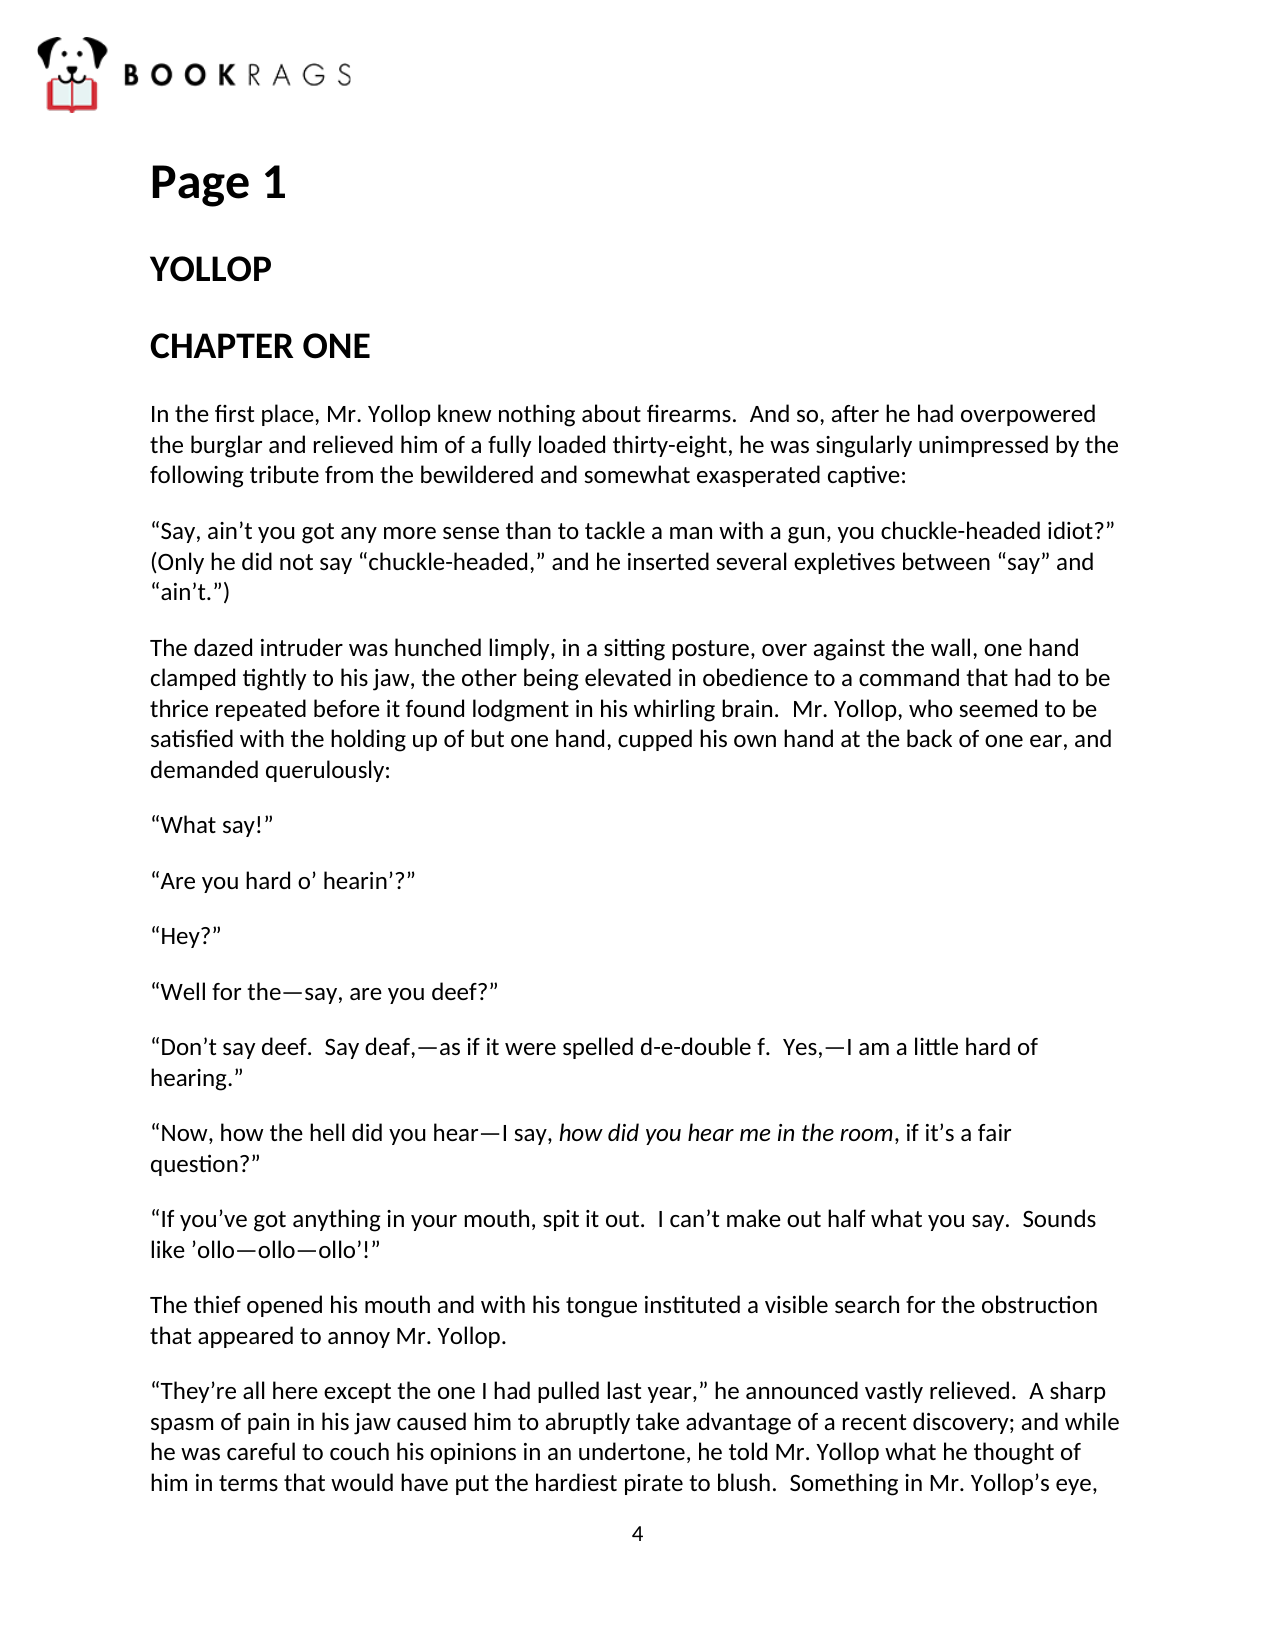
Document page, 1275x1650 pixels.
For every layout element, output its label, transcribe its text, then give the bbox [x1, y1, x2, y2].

text “Now, how the hell did you hear—­I say, how did you hear me in the room, if it’s a fair question?” [150, 1117, 1125, 1178]
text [150, 1376, 1125, 1498]
text Page 1 [150, 150, 1125, 211]
text “Well for the—­say, are you deef?” [150, 976, 1125, 1006]
picture [37, 37, 351, 113]
text The dazed intruder was hunched limply, in a sitting posture, over against the wall, one hand clamped tightly to his jaw, the other being elevated in obedience to a command that had to be thrice repeated before it found lodgment in his whirling brain. Mr. Yollop, who seemed to be satisfied with the holding up of but one hand, cupped his own hand at the back of one ear, and demanded querulously: [150, 632, 1125, 784]
text “Don’t say deef. Say deaf,—­as if it were spelled d-e-double f. Yes,—­I am a little hard of hearing.” [150, 1031, 1125, 1092]
text “If you’ve got anything in your mouth, spit it out. I can’t make out half what you say. Sounds like ’ollo—­ollo—­ollo’!” [150, 1203, 1125, 1264]
text “Hey?” [150, 920, 1125, 951]
text “What say!” [150, 809, 1125, 840]
text YOLLOP [150, 244, 1125, 290]
text “Are you hard o’ hearin’?” [150, 865, 1125, 895]
text “Say, ain’t you got any more sense than to tackle a man with a gun, you chuckle-headed idiot?” (Only he did not say “chuckle-headed,” and he inserted several expletives between “say” and “ain’t.”) [150, 515, 1125, 607]
text The thief opened his mouth and with his tongue instituted a visible search for the obstruction that appeared to annoy Mr. Yollop. [150, 1289, 1125, 1351]
text In the first place, Mr. Yollop knew nothing about firearms. And so, after he had overpowered the burglar and relieved him of a fully loaded thirty-eight, he was singularly unimpressed by the following tribute from the bewildered and somewhat exasperated captive: [150, 398, 1125, 490]
text CHAPTER ONE [150, 322, 1125, 367]
